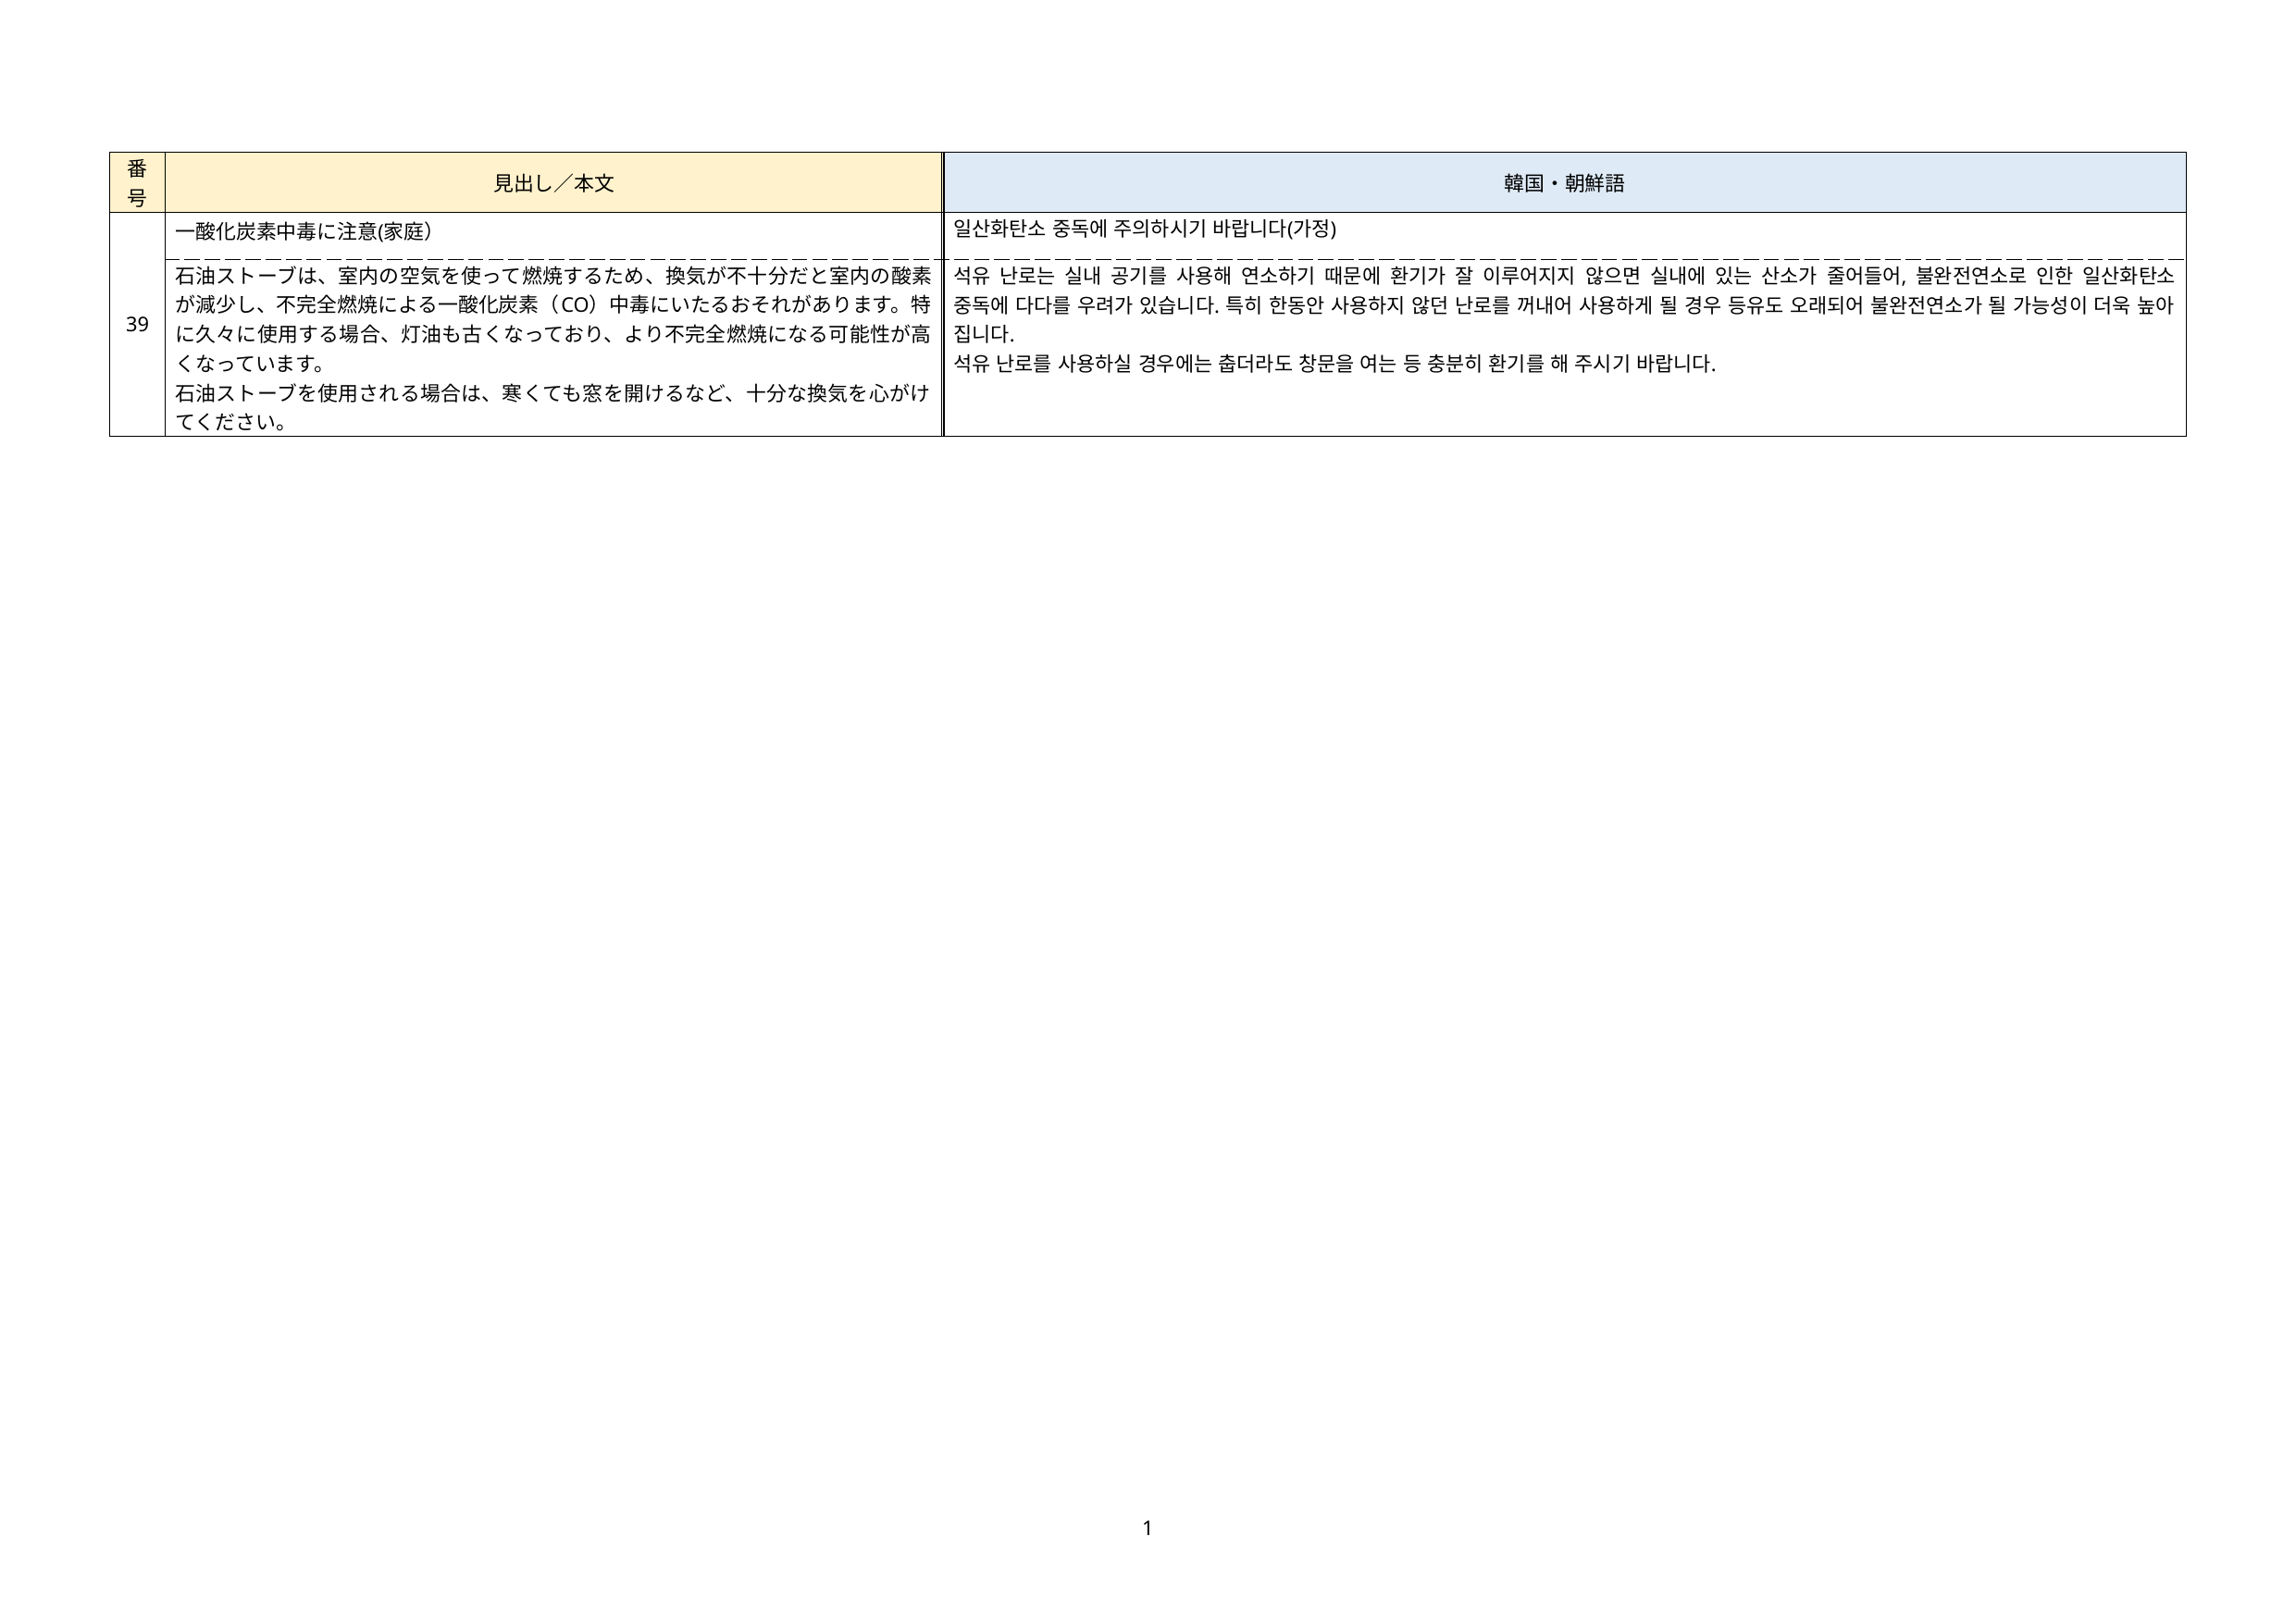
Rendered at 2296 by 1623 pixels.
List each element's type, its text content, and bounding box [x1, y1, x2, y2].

table_cell 일산화탄소 중독에 주의하시기 바랍니다(가정) [945, 213, 2186, 259]
table_header 韓国・朝鮮語 [945, 153, 2186, 212]
table_header 見出し／本文 [166, 153, 941, 212]
table_cell 39 [110, 213, 165, 436]
table_cell 석유 난로는 실내 공기를 사용해 연소하기 때문에 환기가 잘 이루어지지 않으면 실내에 있는 산소가 줄어들어, 불완전연소로 인한 일산화탄소 중독에 다다를 우려가 있습니다. 특히 한동안 사용하지 않던 난로를 꺼내어 사용하게 될 경우 등유도 오래되어 불완전연소가 될 가능성이 더욱 높아 집니다. 석유 난로를 사용하실 경우에는 춥더라도 창문을 여는 등 충분히 환기를 해 주시기 바랍니다. [945, 259, 2186, 436]
table_header 番号 [110, 153, 165, 212]
table_cell 石油ストーブは、室内の空気を使って燃焼するため、換気が不十分だと室内の酸素が減少し、不完全燃焼による一酸化炭素（CO）中毒にいたるおそれがあります。特に久々に使用する場合、灯油も古くなっており、より不完全燃焼になる可能性が高くなっています。 石油ストーブを使用される場合は、寒くても窓を開けるなど、十分な換気を心がけてください。 [166, 259, 941, 436]
table_cell 一酸化炭素中毒に注意(家庭） [166, 213, 941, 259]
